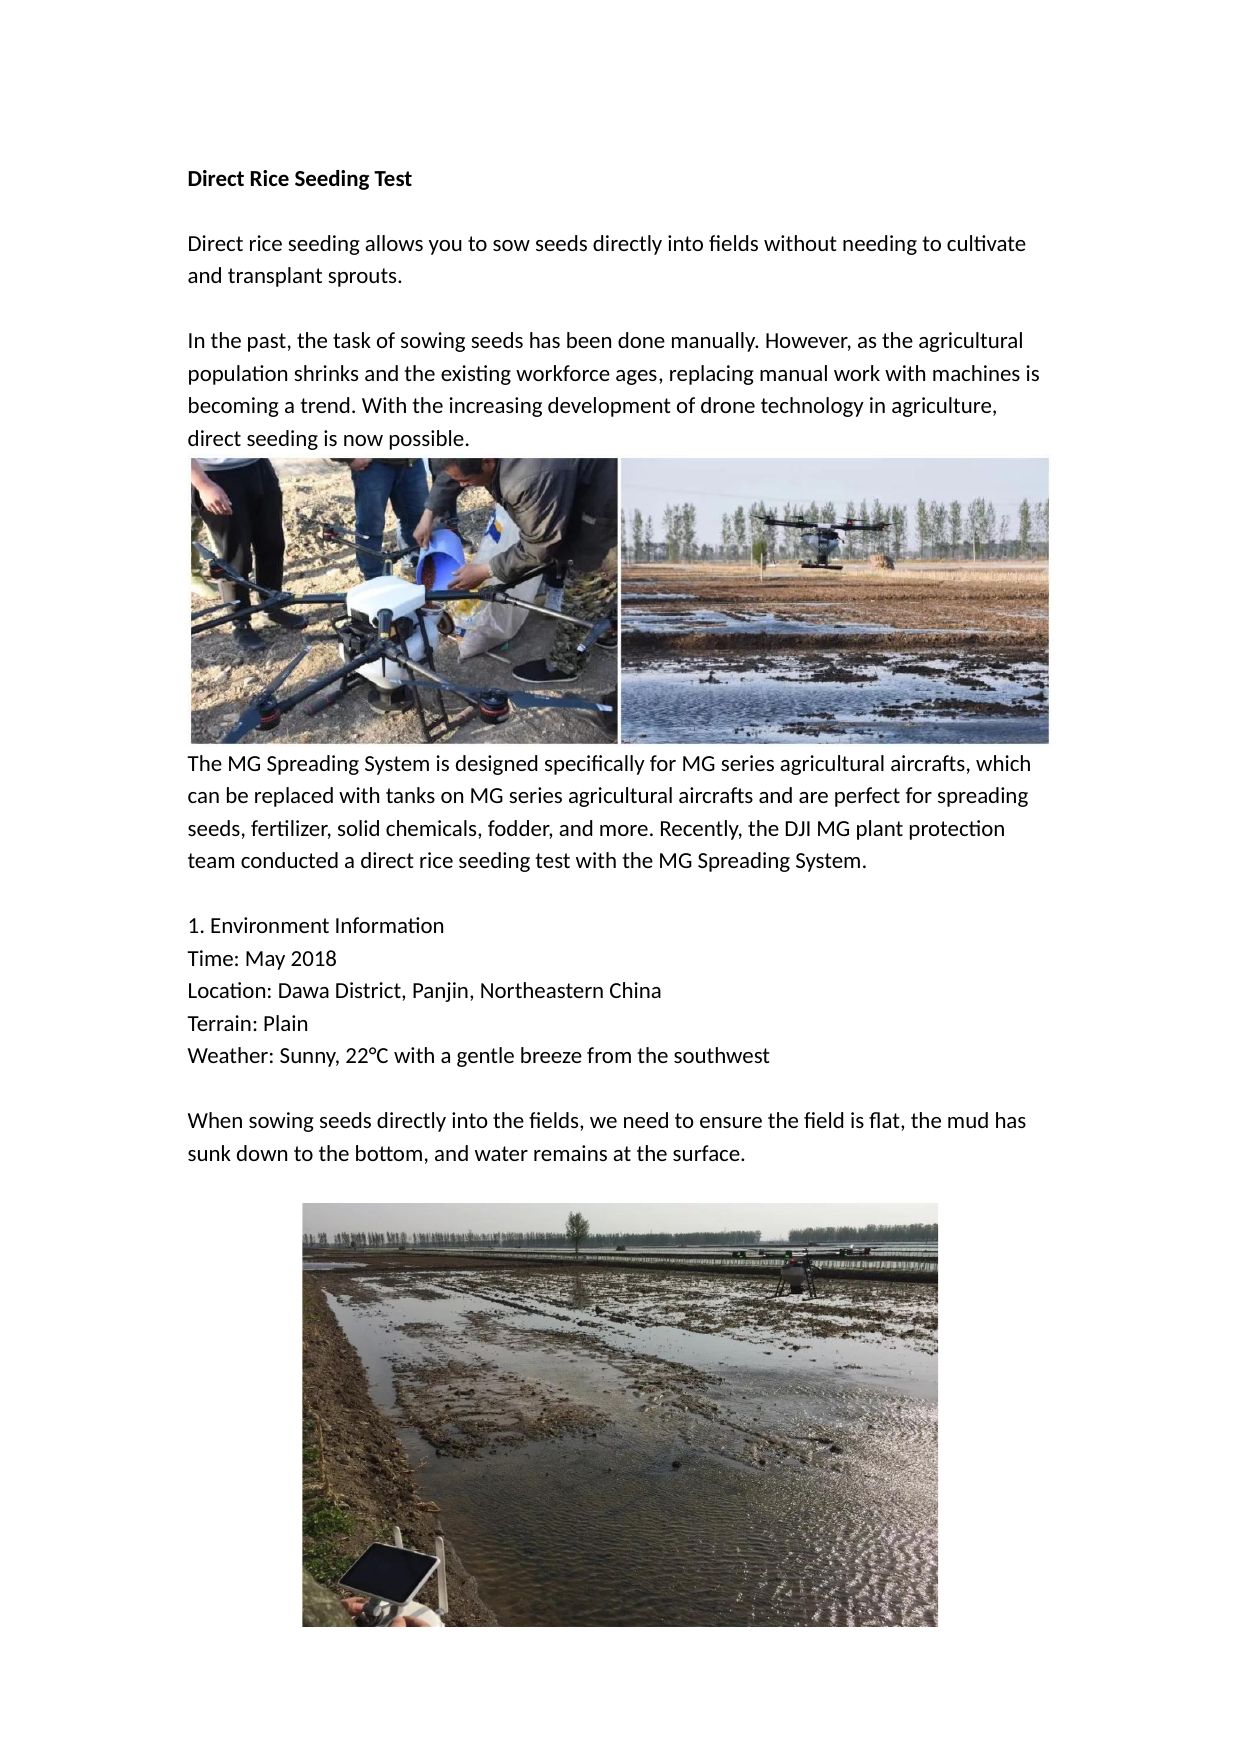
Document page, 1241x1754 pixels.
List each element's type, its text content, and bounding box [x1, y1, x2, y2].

text The MG Spreading System is designed specifically for MG series agricultural aircrafts, which can be replaced with tanks on MG series agricultural aircrafts and are perfect for spreading seeds, fertilizer, solid chemicals, fodder, and more. Recently, the DJI MG plant protection team conducted a direct rice seeding test with the MG Spreading System. [187, 747, 1053, 877]
text Location: Dawa District, Panjin, Northeastern China [187, 974, 1053, 1007]
text When sowing seeds directly into the fields, we need to ensure the field is flat, the mud has sunk down to the bottom, and water remains at the surface. [187, 1104, 1053, 1169]
text Direct rice seeding allows you to sow seeds directly into fields without needing to cultivate and transplant sprouts. [187, 227, 1053, 292]
text Weather: Sunny, 22°C with a gentle breeze from the southwest [187, 1039, 1053, 1072]
text Terrain: Plain [187, 1007, 1053, 1039]
text 1. Environment Information [187, 909, 1053, 942]
text In the past, the task of sowing seeds has been done manually. However, as the agricultural population shrinks and the existing workforce ages, replacing manual work with machines is becoming a trend. With the increasing development of drone technology in agriculture, direct seeding is now possible. [187, 324, 1053, 454]
picture [302, 1203, 939, 1627]
text Direct Rice Seeding Test [187, 162, 1053, 194]
text Time: May 2018 [187, 942, 1053, 974]
picture [187, 454, 1052, 747]
